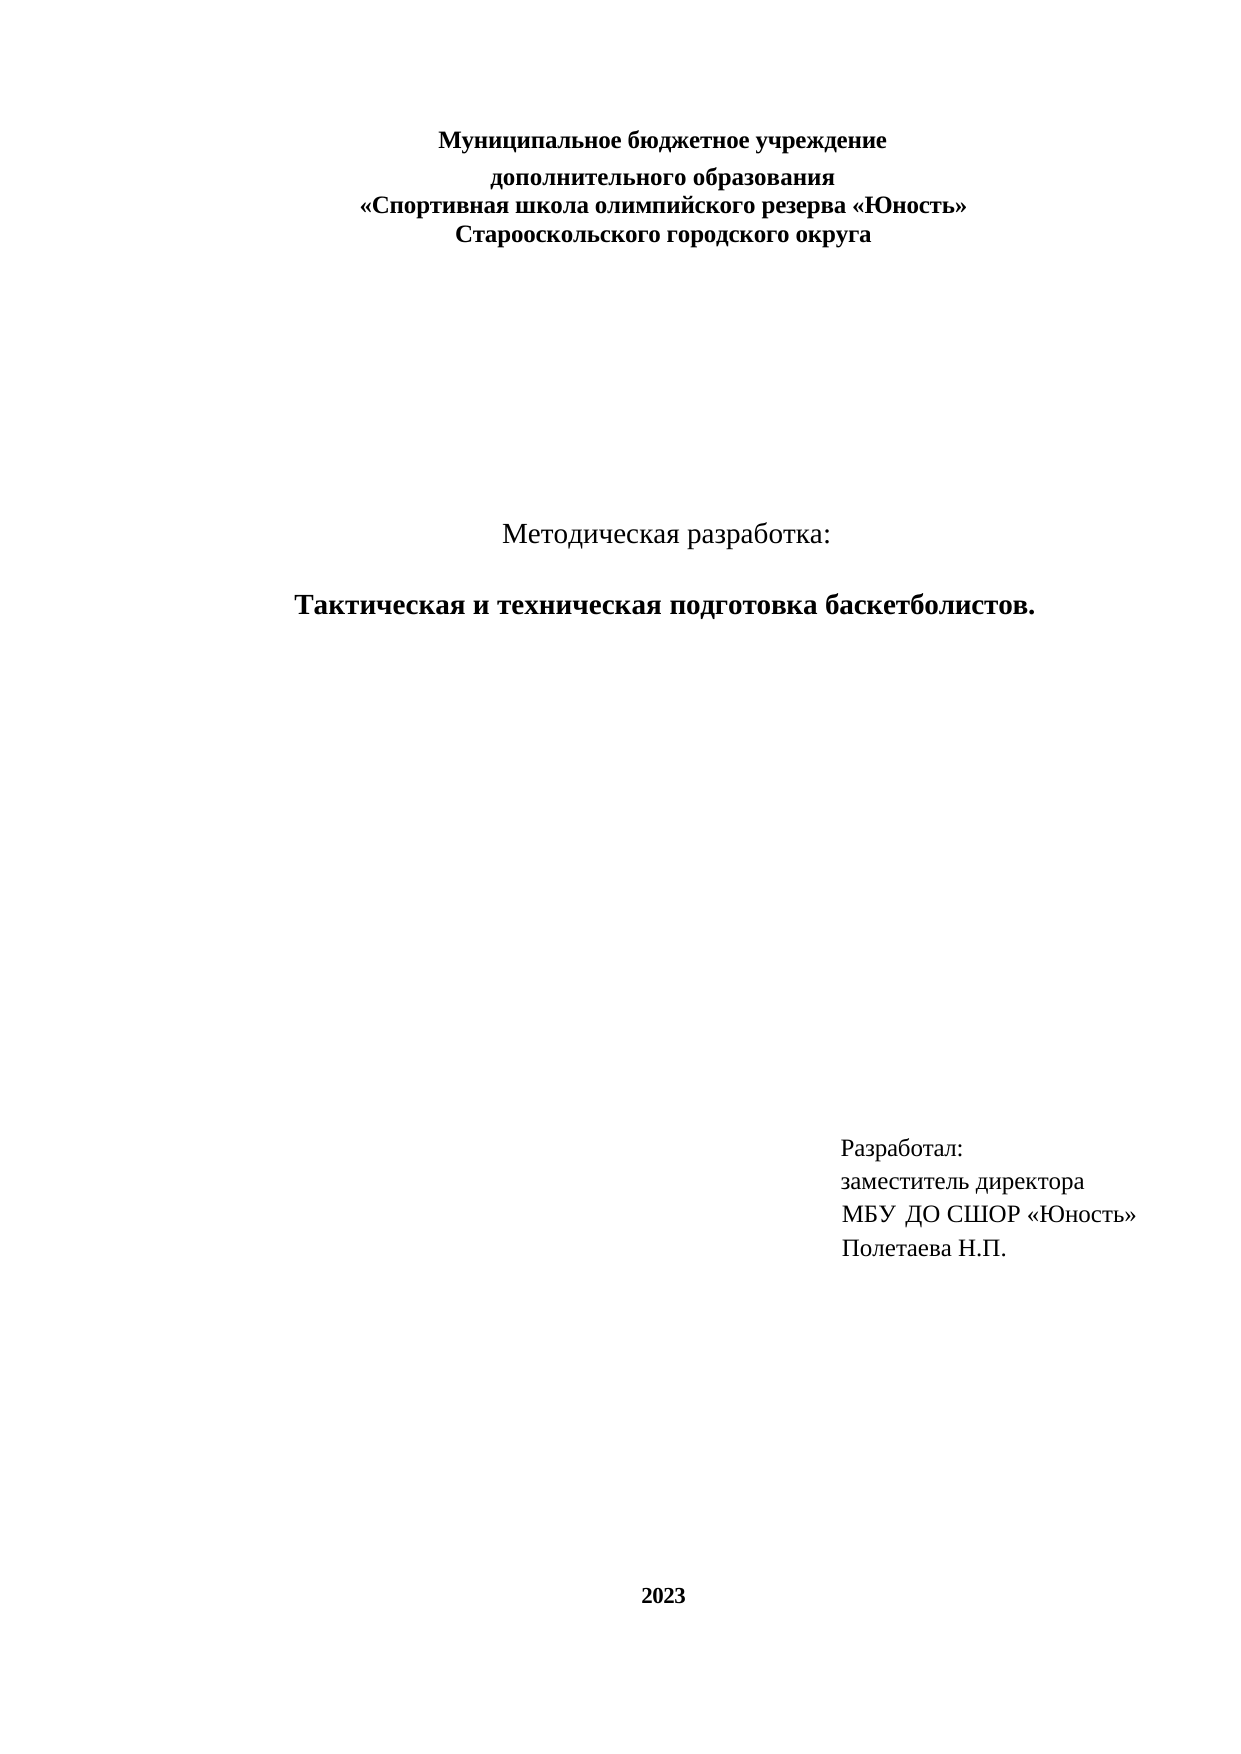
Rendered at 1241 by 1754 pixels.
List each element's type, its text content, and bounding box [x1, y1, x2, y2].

text Муниципальное бюджетное учреждение [181, 126, 1144, 154]
text Полетаева Н.П. [842, 1233, 1152, 1261]
subtitle 2023 [181, 1582, 1146, 1608]
text Разработал: [840, 1133, 1152, 1162]
text МБУ ДО СШОР «Юность» [842, 1199, 1152, 1228]
text «Спортивная школа олимпийского резерва «Юность» [316, 191, 1010, 219]
text заместитель директора [840, 1166, 1152, 1195]
title Тактическая и техническая подготовка баскетболистов. [177, 587, 1152, 621]
text Старооскольского городского округа [316, 219, 1010, 248]
text Методическая разработка: [185, 516, 1148, 550]
text дополнительного образования [181, 162, 1144, 191]
